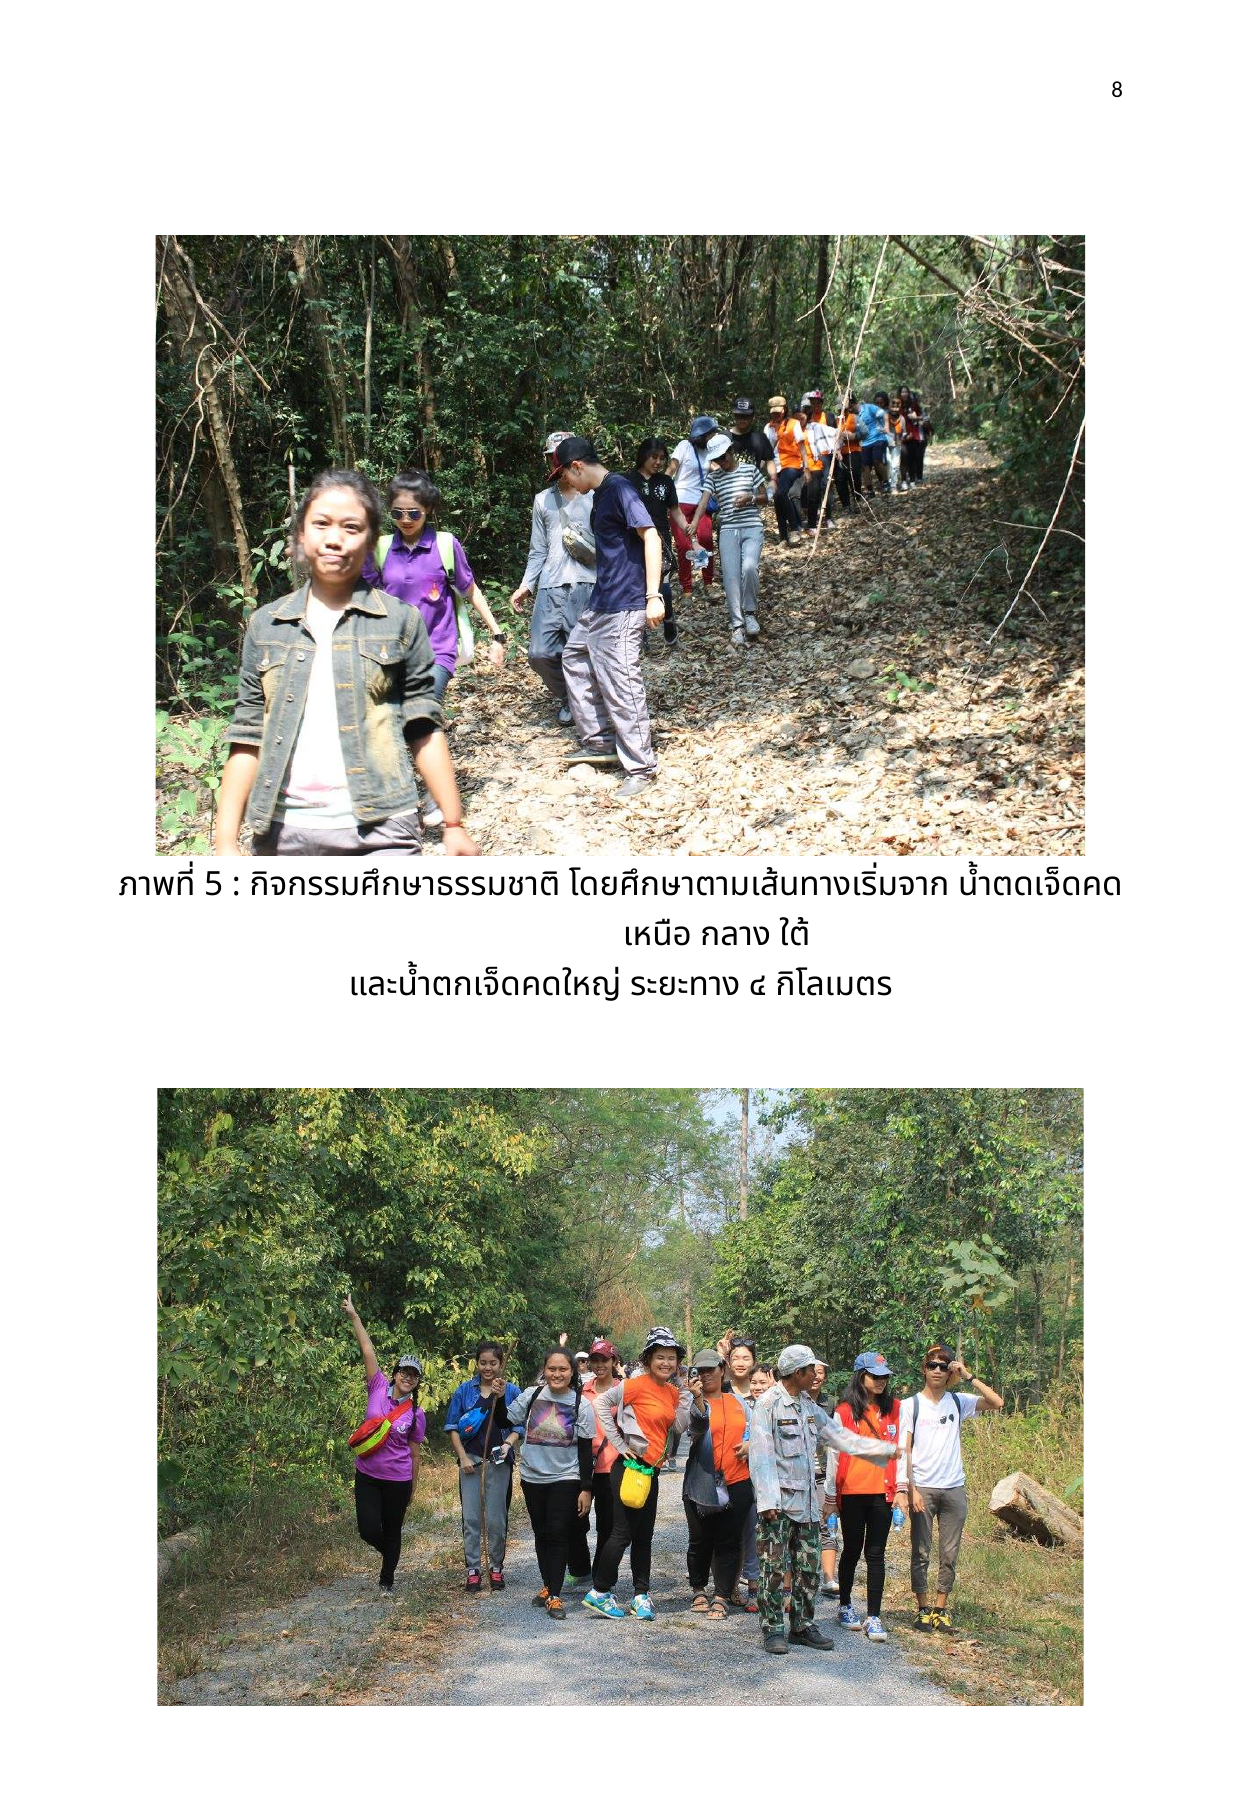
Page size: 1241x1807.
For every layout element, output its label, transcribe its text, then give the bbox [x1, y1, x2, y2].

picture [155, 235, 1086, 856]
text ภาพที่ 5 : กิจกรรมศึกษาธรรมชาติ โดยศึกษาตามเส้นทางเริ่มจาก น้ำตดเจ็ดคดเหนือ กลาง ใต้ [118, 859, 1123, 960]
picture [157, 1088, 1084, 1706]
text และน้ำตกเจ็ดคดใหญ่ ระยะทาง ๔ กิโลเมตร [118, 960, 1123, 1011]
